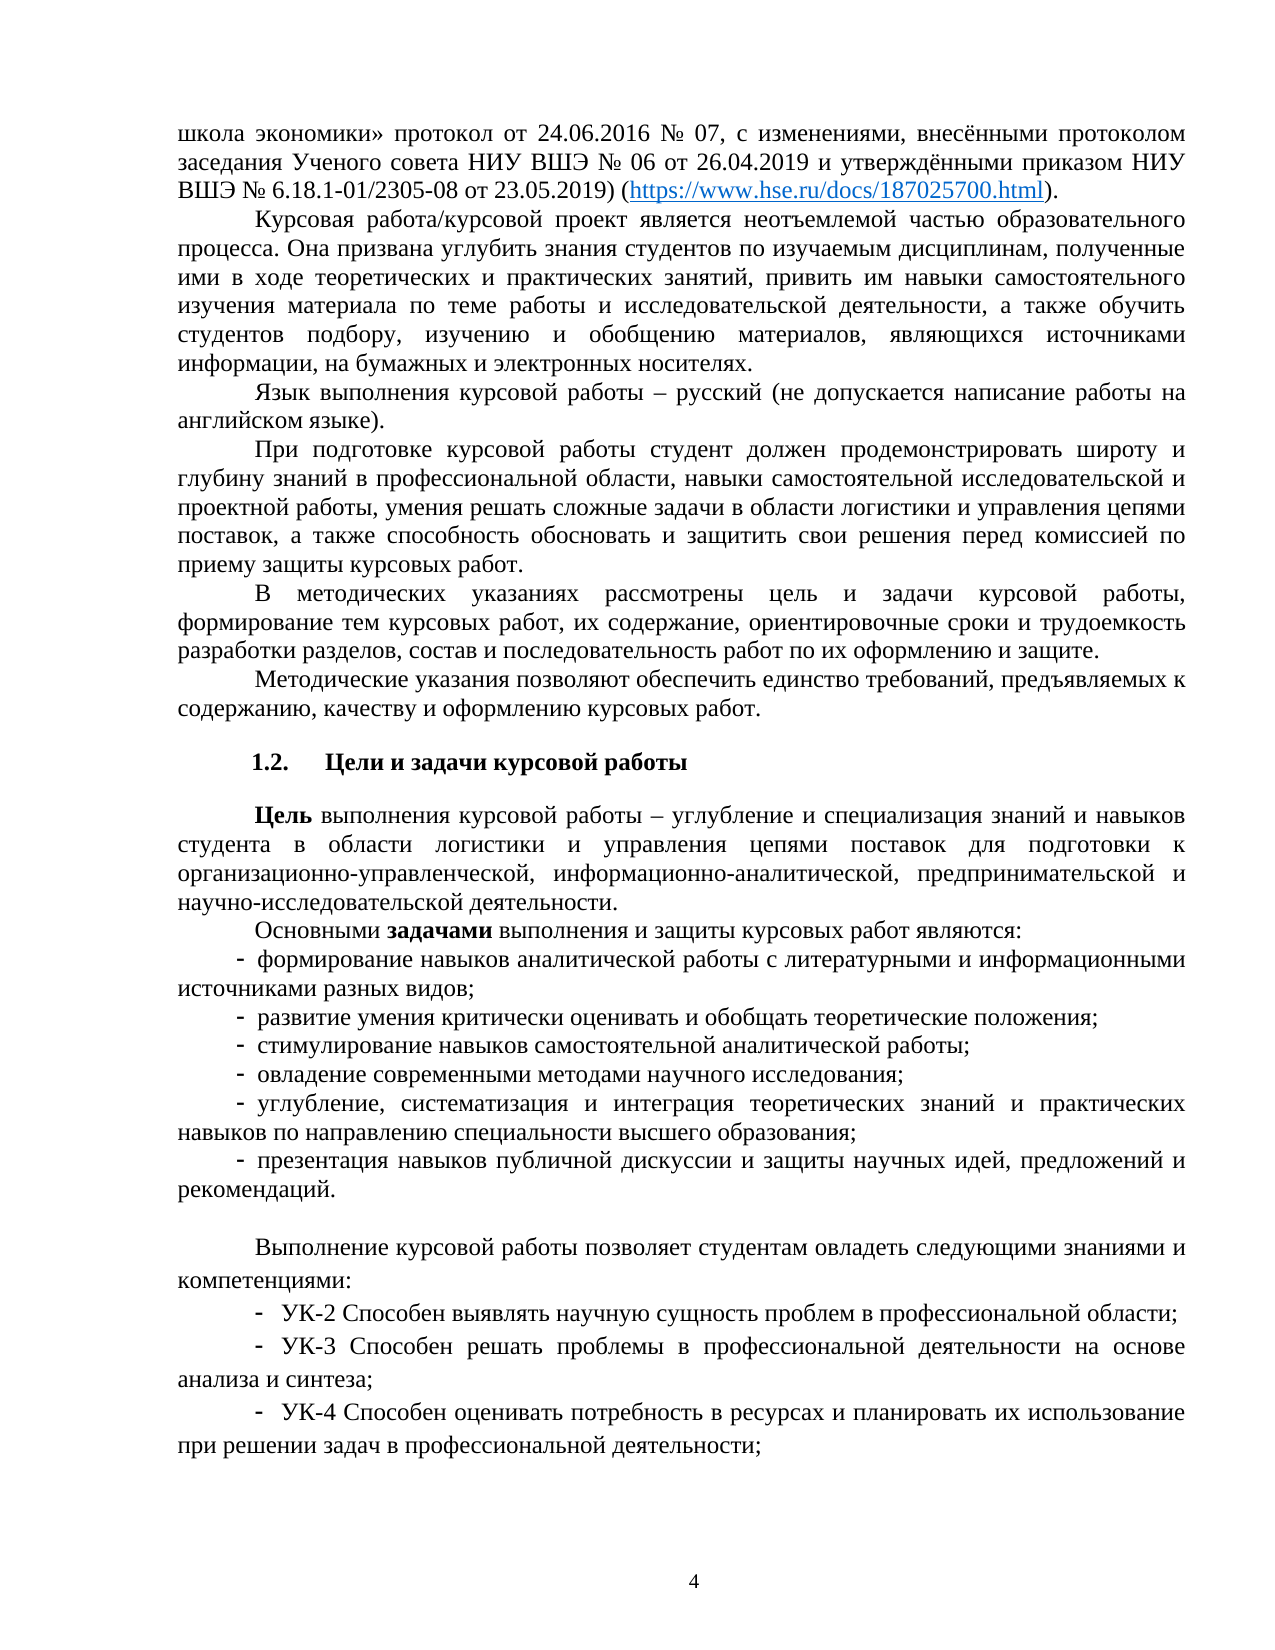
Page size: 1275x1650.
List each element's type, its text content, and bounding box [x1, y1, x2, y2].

list стимулирование навыков самостоятельной аналитической работы; [177, 1031, 1186, 1059]
list формирование навыков аналитической работы с литературными и информационными источниками разных видов; [177, 944, 1186, 1002]
text Основными задачами выполнения и защиты курсовых работ являются: [177, 916, 1186, 944]
text При подготовке курсовой работы студент должен продемонстрировать широту и глубину знаний в профессиональной области, навыки самостоятельной исследовательской и проектной работы, умения решать сложные задачи в области логистики и управления цепями поставок, а также способность обосновать и защитить свои решения перед комиссией по приему защиты курсовых работ. [177, 434, 1186, 578]
list овладение современными методами научного исследования; [177, 1059, 1186, 1088]
list УК-3 Способен решать проблемы в профессиональной деятельности на основе анализа и синтеза; [177, 1331, 1186, 1393]
text В методических указаниях рассмотрены цель и задачи курсовой работы, формирование тем курсовых работ, их содержание, ориентировочные сроки и трудоемкость разработки разделов, состав и последовательность работ по их оформлению и защите. [177, 578, 1186, 664]
list УК-4 Способен оценивать потребность в ресурсах и планировать их использование при решении задач в профессиональной деятельности; [177, 1397, 1186, 1459]
text Цели и задачи курсовой работы [251, 747, 1186, 776]
text Язык выполнения курсовой работы – русский (не допускается написание работы на английском языке). [177, 377, 1186, 434]
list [177, 118, 1186, 204]
text Методические указания позволяют обеспечить единство требований, предъявляемых к содержанию, качеству и оформлению курсовых работ. [177, 664, 1186, 722]
text Курсовая работа/курсовой проект является неотъемлемой частью образовательного процесса. Она призвана углубить знания студентов по изучаемым дисциплинам, полученные ими в ходе теоретических и практических занятий, привить им навыки самостоятельного изучения материала по теме работы и исследовательской деятельности, а также обучить студентов подбору, изучению и обобщению материалов, являющихся источниками информации, на бумажных и электронных носителях. [177, 204, 1186, 377]
list развитие умения критически оценивать и обобщать теоретические положения; [177, 1002, 1186, 1031]
list УК-2 Способен выявлять научную сущность проблем в профессиональной области; [177, 1298, 1186, 1327]
list презентация навыков публичной дискуссии и защиты научных идей, предложений и рекомендаций. [177, 1146, 1186, 1203]
text Цель выполнения курсовой работы – углубление и специализация знаний и навыков студента в области логистики и управления цепями поставок для подготовки к организационно-управленческой, информационно-аналитической, предпринимательской и научно-исследовательской деятельности. [177, 801, 1186, 916]
list углубление, систематизация и интеграция теоретических знаний и практических навыков по направлению специальности высшего образования; [177, 1088, 1186, 1146]
text Выполнение курсовой работы позволяет студентам овладеть следующими знаниями и компетенциями: [177, 1232, 1186, 1294]
